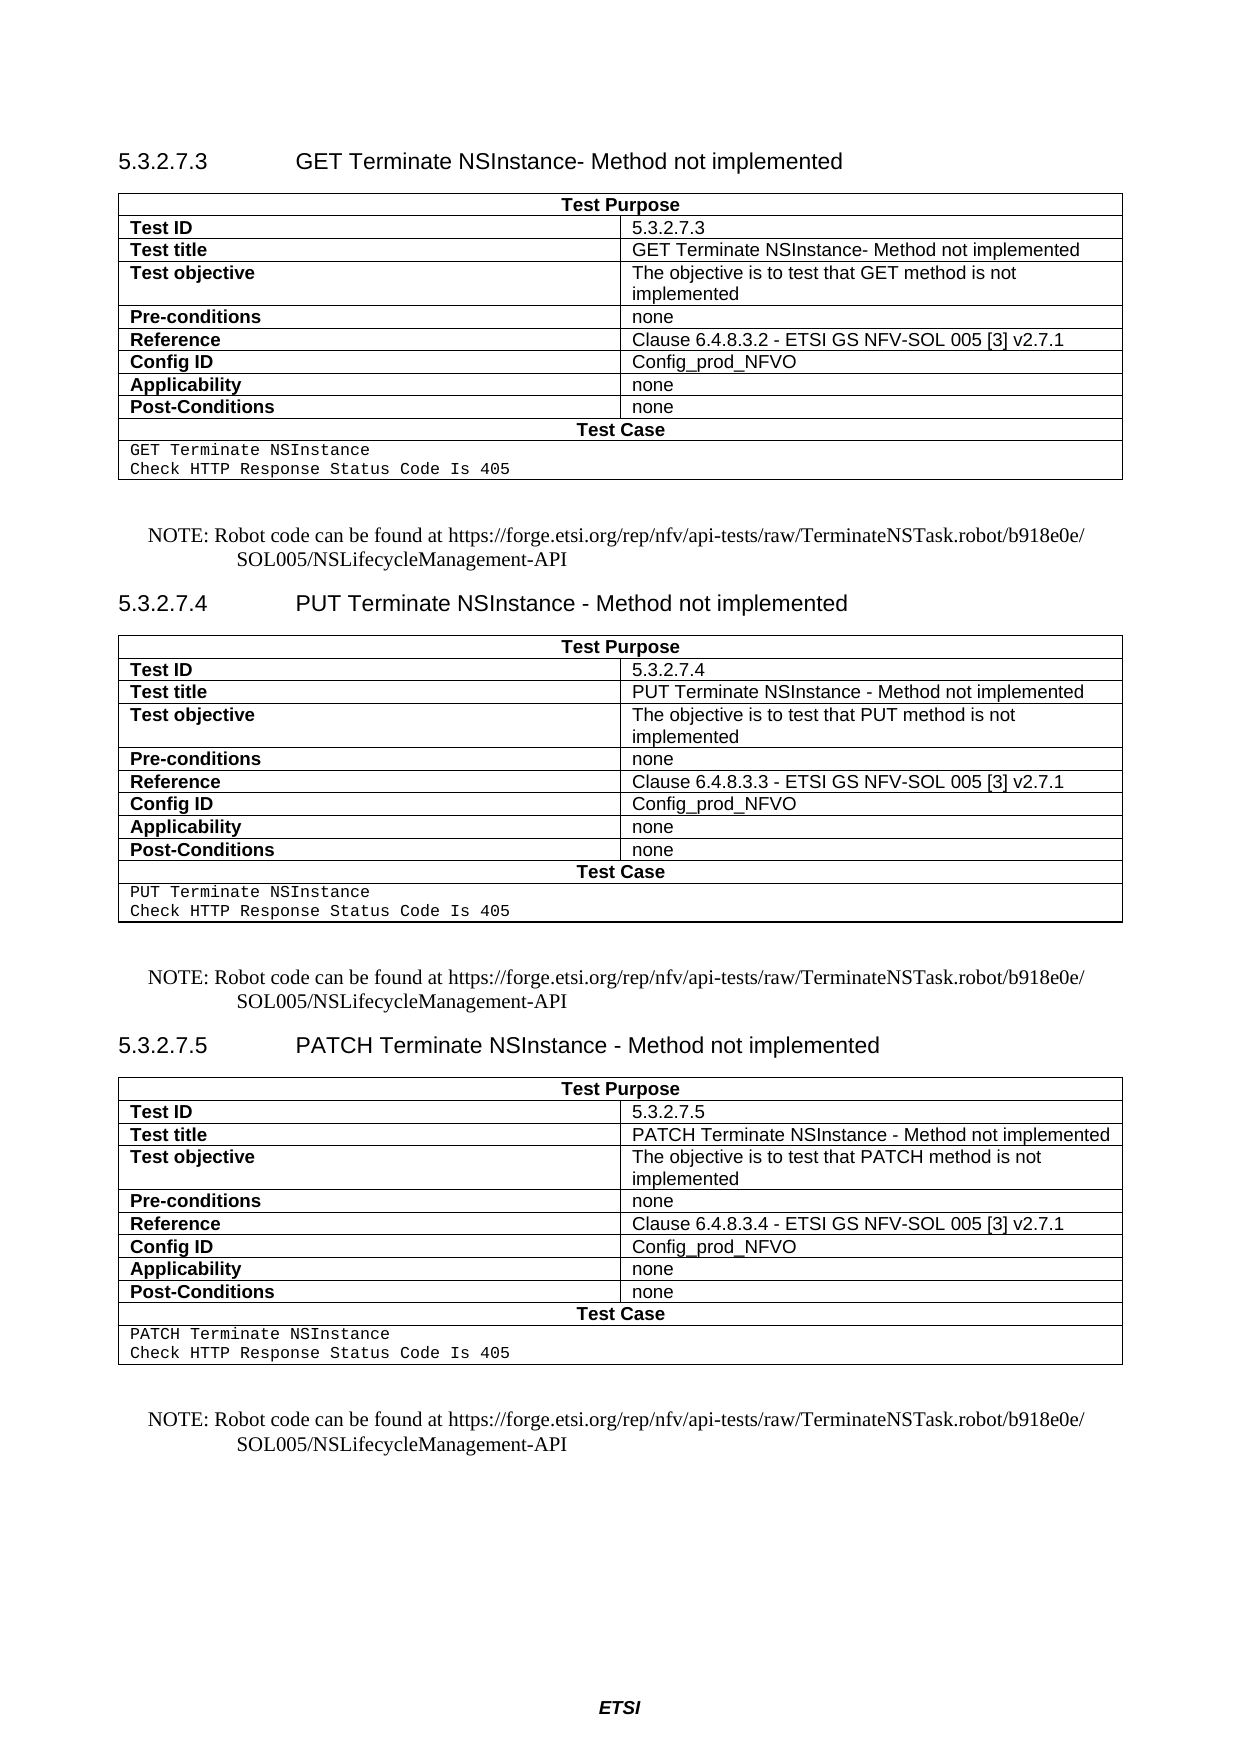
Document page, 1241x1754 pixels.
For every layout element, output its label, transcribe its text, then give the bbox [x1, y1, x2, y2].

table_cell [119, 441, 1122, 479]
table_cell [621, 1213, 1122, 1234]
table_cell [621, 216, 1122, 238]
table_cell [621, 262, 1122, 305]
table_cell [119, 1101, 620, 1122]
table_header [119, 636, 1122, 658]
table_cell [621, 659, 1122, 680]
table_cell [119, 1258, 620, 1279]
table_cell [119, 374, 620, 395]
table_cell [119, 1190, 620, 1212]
subtitle 5.3.2.7.3 GET Terminate NSInstance- Method not implemented [118, 148, 1122, 174]
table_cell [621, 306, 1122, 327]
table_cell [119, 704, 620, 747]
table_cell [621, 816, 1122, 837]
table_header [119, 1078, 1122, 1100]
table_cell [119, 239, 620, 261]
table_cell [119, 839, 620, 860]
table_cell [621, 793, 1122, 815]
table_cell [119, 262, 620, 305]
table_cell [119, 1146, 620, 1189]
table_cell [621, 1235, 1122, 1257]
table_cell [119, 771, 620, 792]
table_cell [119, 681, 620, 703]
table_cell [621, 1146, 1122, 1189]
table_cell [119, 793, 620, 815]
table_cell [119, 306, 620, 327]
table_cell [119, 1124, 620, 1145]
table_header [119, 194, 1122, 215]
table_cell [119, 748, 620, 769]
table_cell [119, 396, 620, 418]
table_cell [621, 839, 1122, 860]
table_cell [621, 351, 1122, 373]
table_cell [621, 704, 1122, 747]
text NOTE: Robot code can be found at https://forge.etsi.org/rep/nfv/api-tests/raw/TerminateNSTask.robot/b918e0e/SOL005/NSLifecycleManagement-API [148, 965, 1122, 1013]
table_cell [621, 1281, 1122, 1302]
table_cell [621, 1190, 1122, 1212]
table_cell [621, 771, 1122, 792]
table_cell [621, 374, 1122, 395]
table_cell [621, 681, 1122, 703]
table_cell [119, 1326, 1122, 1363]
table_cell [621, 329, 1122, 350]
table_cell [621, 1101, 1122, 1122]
text NOTE: Robot code can be found at https://forge.etsi.org/rep/nfv/api-tests/raw/TerminateNSTask.robot/b918e0e/SOL005/NSLifecycleManagement-API [148, 1407, 1122, 1456]
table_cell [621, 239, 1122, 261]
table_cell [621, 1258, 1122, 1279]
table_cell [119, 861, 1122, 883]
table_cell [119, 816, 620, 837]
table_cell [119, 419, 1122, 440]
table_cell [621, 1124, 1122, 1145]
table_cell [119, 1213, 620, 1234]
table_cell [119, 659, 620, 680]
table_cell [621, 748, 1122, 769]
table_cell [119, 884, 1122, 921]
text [148, 523, 1122, 571]
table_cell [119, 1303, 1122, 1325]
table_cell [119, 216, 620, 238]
subtitle 5.3.2.7.4 PUT Terminate NSInstance - Method not implemented [118, 590, 1122, 616]
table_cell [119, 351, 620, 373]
subtitle 5.3.2.7.5 PATCH Terminate NSInstance - Method not implemented [118, 1032, 1122, 1058]
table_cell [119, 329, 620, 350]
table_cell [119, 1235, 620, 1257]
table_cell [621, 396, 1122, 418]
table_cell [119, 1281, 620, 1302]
